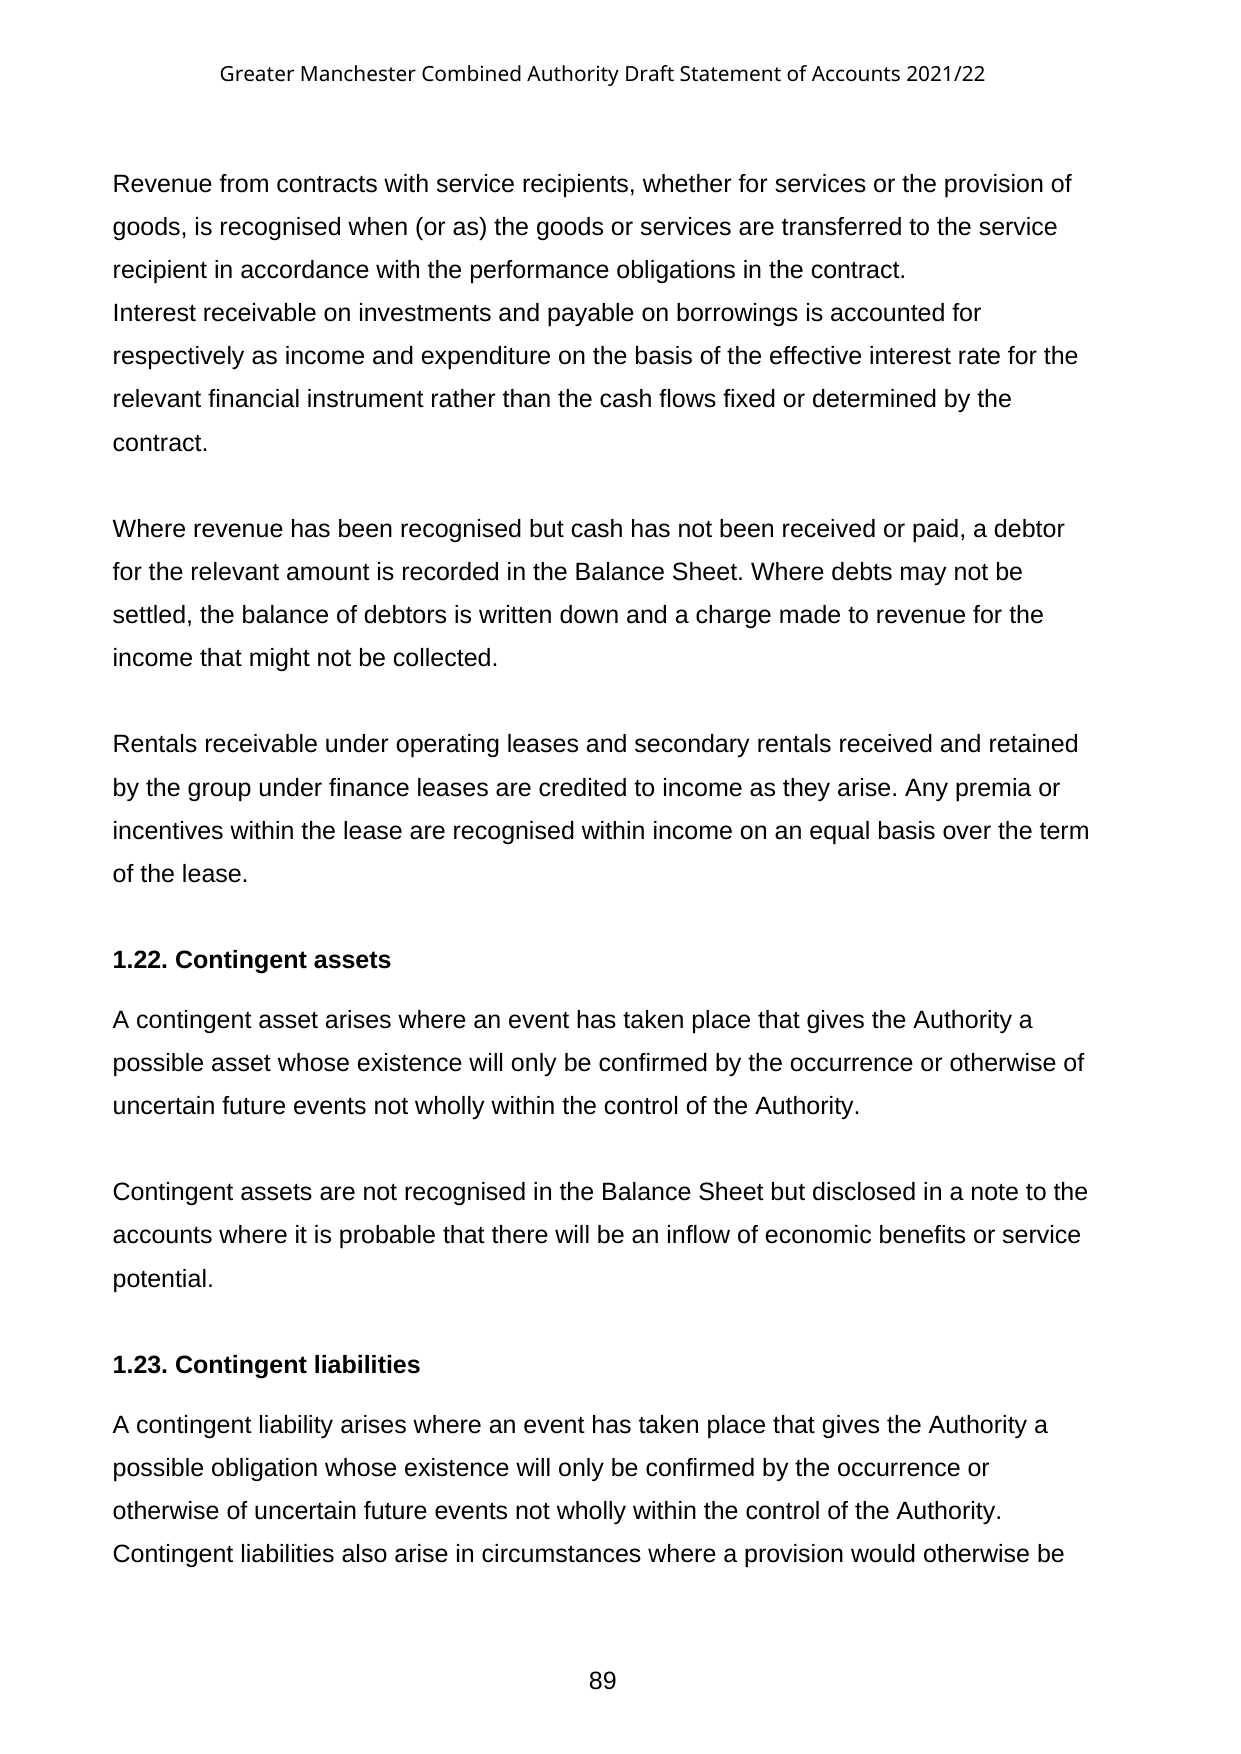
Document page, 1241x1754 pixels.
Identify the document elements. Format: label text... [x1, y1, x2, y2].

text Interest receivable on investments and payable on borrowings is accounted for respectively as income and expenditure on the basis of the effective interest rate for the relevant financial instrument rather than the cash flows fixed or determined by the contract. [112, 298, 1093, 456]
text Contingent assets are not recognised in the Balance Sheet but disclosed in a note to the accounts where it is probable that there will be an inflow of economic benefits or service potential. [112, 1177, 1093, 1292]
text Revenue from contracts with service recipients, whether for services or the provision of goods, is recognised when (or as) the goods or services are transferred to the service recipient in accordance with the performance obligations in the contract. [112, 169, 1093, 284]
text A contingent asset arises where an event has taken place that gives the Authority a possible asset whose existence will only be confirmed by the occurrence or otherwise of uncertain future events not wholly within the control of the Authority. [112, 1005, 1093, 1120]
subtitle 1.23. Contingent liabilities [112, 1350, 1093, 1378]
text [112, 1409, 1093, 1568]
text Where revenue has been recognised but cash has not been received or paid, a debtor for the relevant amount is recorded in the Balance Sheet. Where debts may not be settled, the balance of debtors is written down and a charge made to revenue for the income that might not be collected. [112, 514, 1093, 672]
text Rentals receivable under operating leases and secondary rentals received and retained by the group under finance leases are credited to income as they arise. Any premia or incentives within the lease are recognised within income on an equal basis over the term of the lease. [112, 729, 1093, 887]
subtitle 1.22. Contingent assets [112, 945, 1093, 974]
